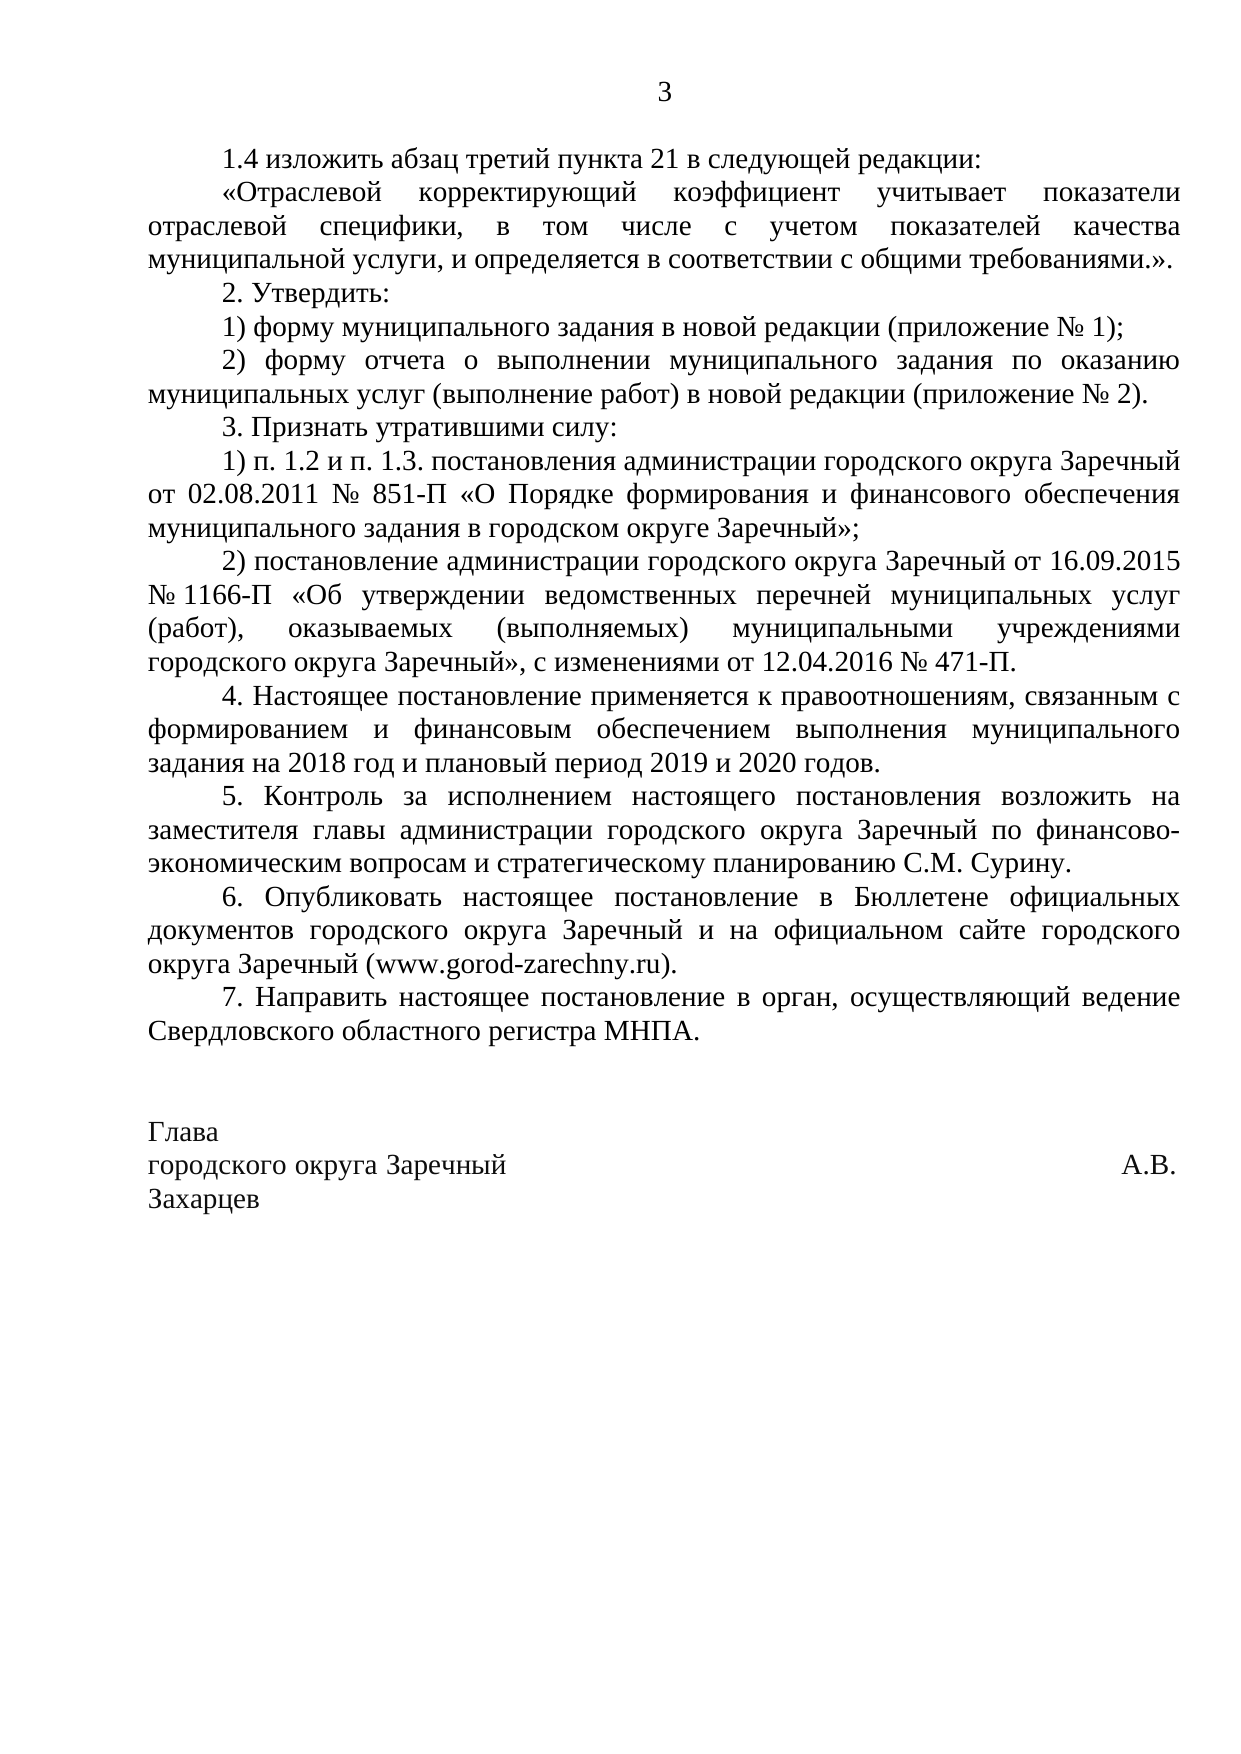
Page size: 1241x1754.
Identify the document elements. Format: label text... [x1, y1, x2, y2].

text 1) форму муниципального задания в новой редакции (приложение № 1); [148, 309, 1181, 342]
text 6. Опубликовать настоящее постановление в Бюллетене официальных документов городского округа Заречный и на официальном сайте городского округа Заречный (www.gorod-zarechny.ru). [148, 879, 1181, 979]
text 5. Контроль за исполнением настоящего постановления возложить на заместителя главы администрации городского округа Заречный по финансово-экономическим вопросам и стратегическому планированию С.М. Сурину. [148, 778, 1181, 879]
text городского округа Заречный А.В. Захарцев [148, 1147, 1181, 1214]
text 7. Направить настоящее постановление в орган, осуществляющий ведение Свердловского областного регистра МНПА. [148, 979, 1181, 1047]
text «Отраслевой корректирующий коэффициент учитывает показатели отраслевой специфики, в том числе с учетом показателей качества муниципальной услуги, и определяется в соответствии с общими требованиями.». [148, 174, 1181, 275]
text 2. Утвердить: [148, 275, 1181, 309]
text 3. Признать утратившими силу: [148, 409, 1181, 443]
text 2) форму отчета о выполнении муниципального задания по оказанию муниципальных услуг (выполнение работ) в новой редакции (приложение № 2). [148, 342, 1181, 409]
text 4. Настоящее постановление применяется к правоотношениям, связанным с формированием и финансовым обеспечением выполнения муниципального задания на 2018 год и плановый период 2019 и 2020 годов. [148, 678, 1181, 778]
text 1) п. 1.2 и п. 1.3. постановления администрации городского округа Заречный от 02.08.2011 № 851-П «О Порядке формирования и финансового обеспечения муниципального задания в городском округе Заречный»; [148, 443, 1181, 543]
text 1.4 изложить абзац третий пункта 21 в следующей редакции: [148, 141, 1181, 174]
text Глава [148, 1114, 1181, 1147]
text 2) постановление администрации городского округа Заречный от 16.09.2015 № 1166-П «Об утверждении ведомственных перечней муниципальных услуг (работ), оказываемых (выполняемых) муниципальными учреждениями городского округа Заречный», с изменениями от 12.04.2016 № 471-П. [148, 543, 1181, 678]
